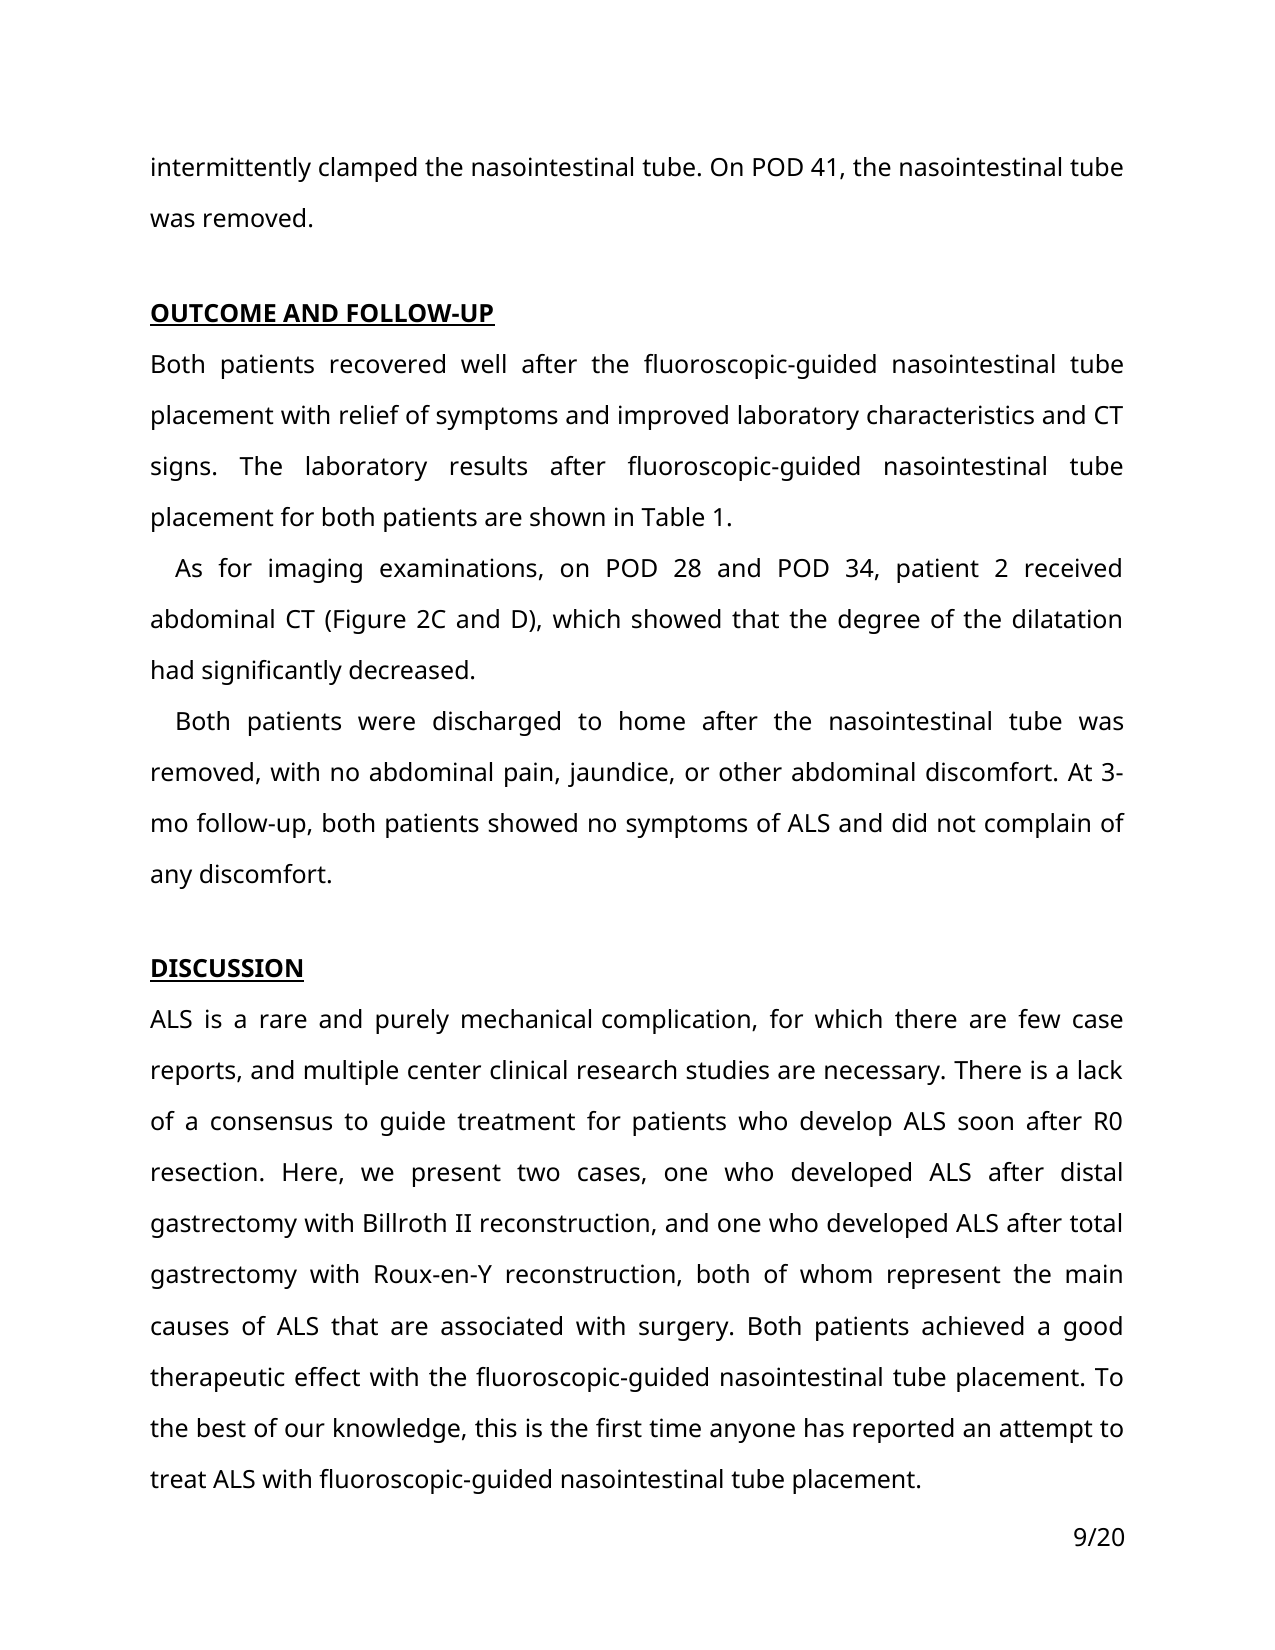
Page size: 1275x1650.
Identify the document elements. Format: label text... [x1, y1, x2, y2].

text DISCUSSION [150, 951, 1125, 985]
text Both patients were discharged to home after the nasointestinal tube was removed, with no abdominal pain, jaundice, or other abdominal discomfort. At 3-mo follow-up, both patients showed no symptoms of ALS and did not complain of any discomfort. [150, 703, 1125, 891]
text OUTCOME AND FOLLOW-UP [150, 295, 1125, 329]
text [150, 150, 1125, 235]
text ALS is a rare and purely mechanical complication, for which there are few case reports, and multiple center clinical research studies are necessary. There is a lack of a consensus to guide treatment for patients who develop ALS soon after R0 resection. Here, we present two cases, one who developed ALS after distal gastrectomy with Billroth II reconstruction, and one who developed ALS after total gastrectomy with Roux-en-Y reconstruction, both of whom represent the main causes of ALS that are associated with surgery. Both patients achieved a good therapeutic effect with the fluoroscopic-guided nasointestinal tube placement. To the best of our knowledge, this is the first time anyone has reported an attempt to treat ALS with fluoroscopic-guided nasointestinal tube placement. [150, 1002, 1125, 1495]
text Both patients recovered well after the fluoroscopic-guided nasointestinal tube placement with relief of symptoms and improved laboratory characteristics and CT signs. The laboratory results after fluoroscopic-guided nasointestinal tube placement for both patients are shown in Table 1. [150, 346, 1125, 533]
text As for imaging examinations, on POD 28 and POD 34, patient 2 received abdominal CT (Figure 2C and D), which showed that the degree of the dilatation had significantly decreased. [150, 550, 1125, 687]
